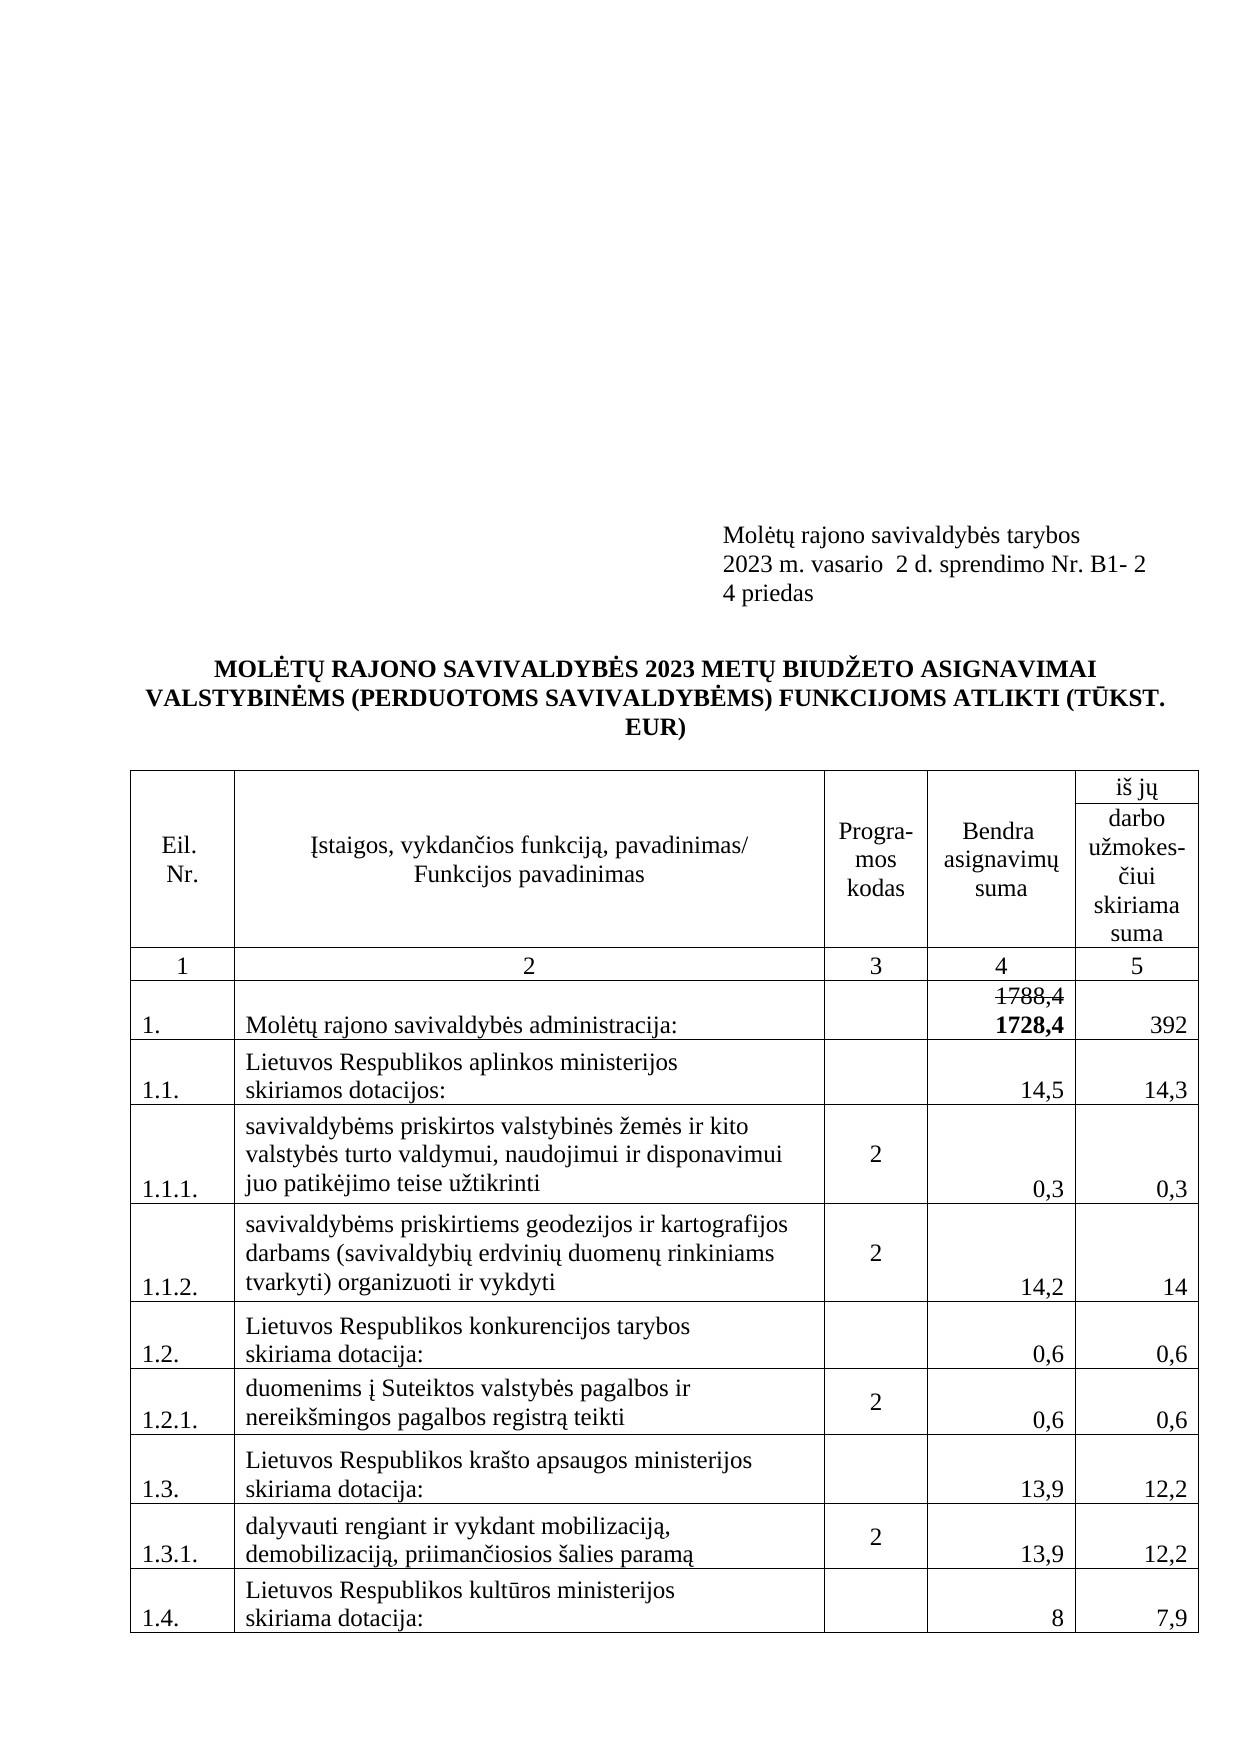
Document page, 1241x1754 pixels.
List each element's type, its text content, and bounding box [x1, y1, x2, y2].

table_cell 12,2 [1076, 1504, 1198, 1568]
table_header Eil. Nr. [131, 771, 234, 947]
table_cell 0,6 [1076, 1302, 1198, 1368]
table_cell 1.3.1. [131, 1504, 234, 1568]
table_cell 12,2 [1076, 1435, 1198, 1503]
table_cell 1788,4 1728,4 [928, 981, 1075, 1038]
table_cell Lietuvos Respublikos konkurencijos tarybos skiriama dotacija: [235, 1302, 824, 1368]
table_cell 392 [1076, 981, 1198, 1038]
table_cell dalyvauti rengiant ir vykdant mobilizaciją, demobilizaciją, priimančiosios šalies paramą [235, 1504, 824, 1568]
table_cell [825, 1569, 927, 1632]
table_cell 1.2.1. [131, 1369, 234, 1434]
table_cell 2 [235, 948, 824, 980]
table_cell 1 [131, 948, 234, 980]
table_cell 7,9 [1076, 1569, 1198, 1632]
table_cell 2 [825, 1504, 927, 1568]
table_cell 14 [1076, 1204, 1198, 1301]
table_cell darbo užmokes- čiui skiriama suma [1076, 804, 1198, 947]
table_cell 1.1. [131, 1040, 234, 1104]
table_cell 13,9 [928, 1504, 1075, 1568]
table_cell 8 [928, 1569, 1075, 1632]
table_cell 1.1.2. [131, 1204, 234, 1301]
table_cell Lietuvos Respublikos aplinkos ministerijos skiriamos dotacijos: [235, 1040, 824, 1104]
text VALSTYBINĖMS (PERDUOTOMS SAVIVALDYBĖMS) FUNKCIJOMS ATLIKTI (TŪKST. EUR) [130, 683, 1181, 741]
text Molėtų rajono savivaldybės tarybos [588, 521, 1181, 549]
table_cell 2 [825, 1105, 927, 1203]
text MOLĖTŲ RAJONO SAVIVALDYBĖS 2023 METŲ BIUDŽETO ASIGNAVIMAI [130, 654, 1181, 683]
table_header Bendra asignavimų suma [928, 771, 1075, 947]
table_cell savivaldybėms priskirtos valstybinės žemės ir kito valstybės turto valdymui, naudojimui ir disponavimui juo patikėjimo teise užtikrinti [235, 1105, 824, 1203]
table_cell 14,5 [928, 1040, 1075, 1104]
table_cell 2 [825, 1369, 927, 1434]
table_cell 14,2 [928, 1204, 1075, 1301]
table_header iš jų [1076, 771, 1198, 802]
table_cell 1.2. [131, 1302, 234, 1368]
text 4 priedas [588, 578, 1181, 607]
table_cell 4 [928, 948, 1075, 980]
table_cell 13,9 [928, 1435, 1075, 1503]
table_cell 0,3 [1076, 1105, 1198, 1203]
table_cell [825, 1302, 927, 1368]
table_cell 1. [131, 981, 234, 1038]
table_cell 0,6 [1076, 1369, 1198, 1434]
table_cell savivaldybėms priskirtiems geodezijos ir kartografijos darbams (savivaldybių erdvinių duomenų rinkiniams tvarkyti) organizuoti ir vykdyti [235, 1204, 824, 1301]
text 2023 m. vasario 2 d. sprendimo Nr. B1- 2 [588, 549, 1181, 578]
table_cell duomenims į Suteiktos valstybės pagalbos ir nereikšmingos pagalbos registrą teikti [235, 1369, 824, 1434]
table_cell 14,3 [1076, 1040, 1198, 1104]
table_cell 2 [825, 1204, 927, 1301]
table_cell [825, 981, 927, 1038]
table_cell [825, 1040, 927, 1104]
table_cell Molėtų rajono savivaldybės administracija: [235, 981, 824, 1038]
table_header Įstaigos, vykdančios funkciją, pavadinimas/ Funkcijos pavadinimas [235, 771, 824, 947]
table_cell 0,6 [928, 1302, 1075, 1368]
table_cell Lietuvos Respublikos krašto apsaugos ministerijos skiriama dotacija: [235, 1435, 824, 1503]
table_cell Lietuvos Respublikos kultūros ministerijos skiriama dotacija: [235, 1569, 824, 1632]
table_cell 5 [1076, 948, 1198, 980]
table_cell 3 [825, 948, 927, 980]
table_cell 1.1.1. [131, 1105, 234, 1203]
table_cell 1.4. [131, 1569, 234, 1632]
table_cell 0,6 [928, 1369, 1075, 1434]
table_header Progra- mos kodas [825, 771, 927, 947]
table_cell [825, 1435, 927, 1503]
table_cell 1.3. [131, 1435, 234, 1503]
table_cell 0,3 [928, 1105, 1075, 1203]
